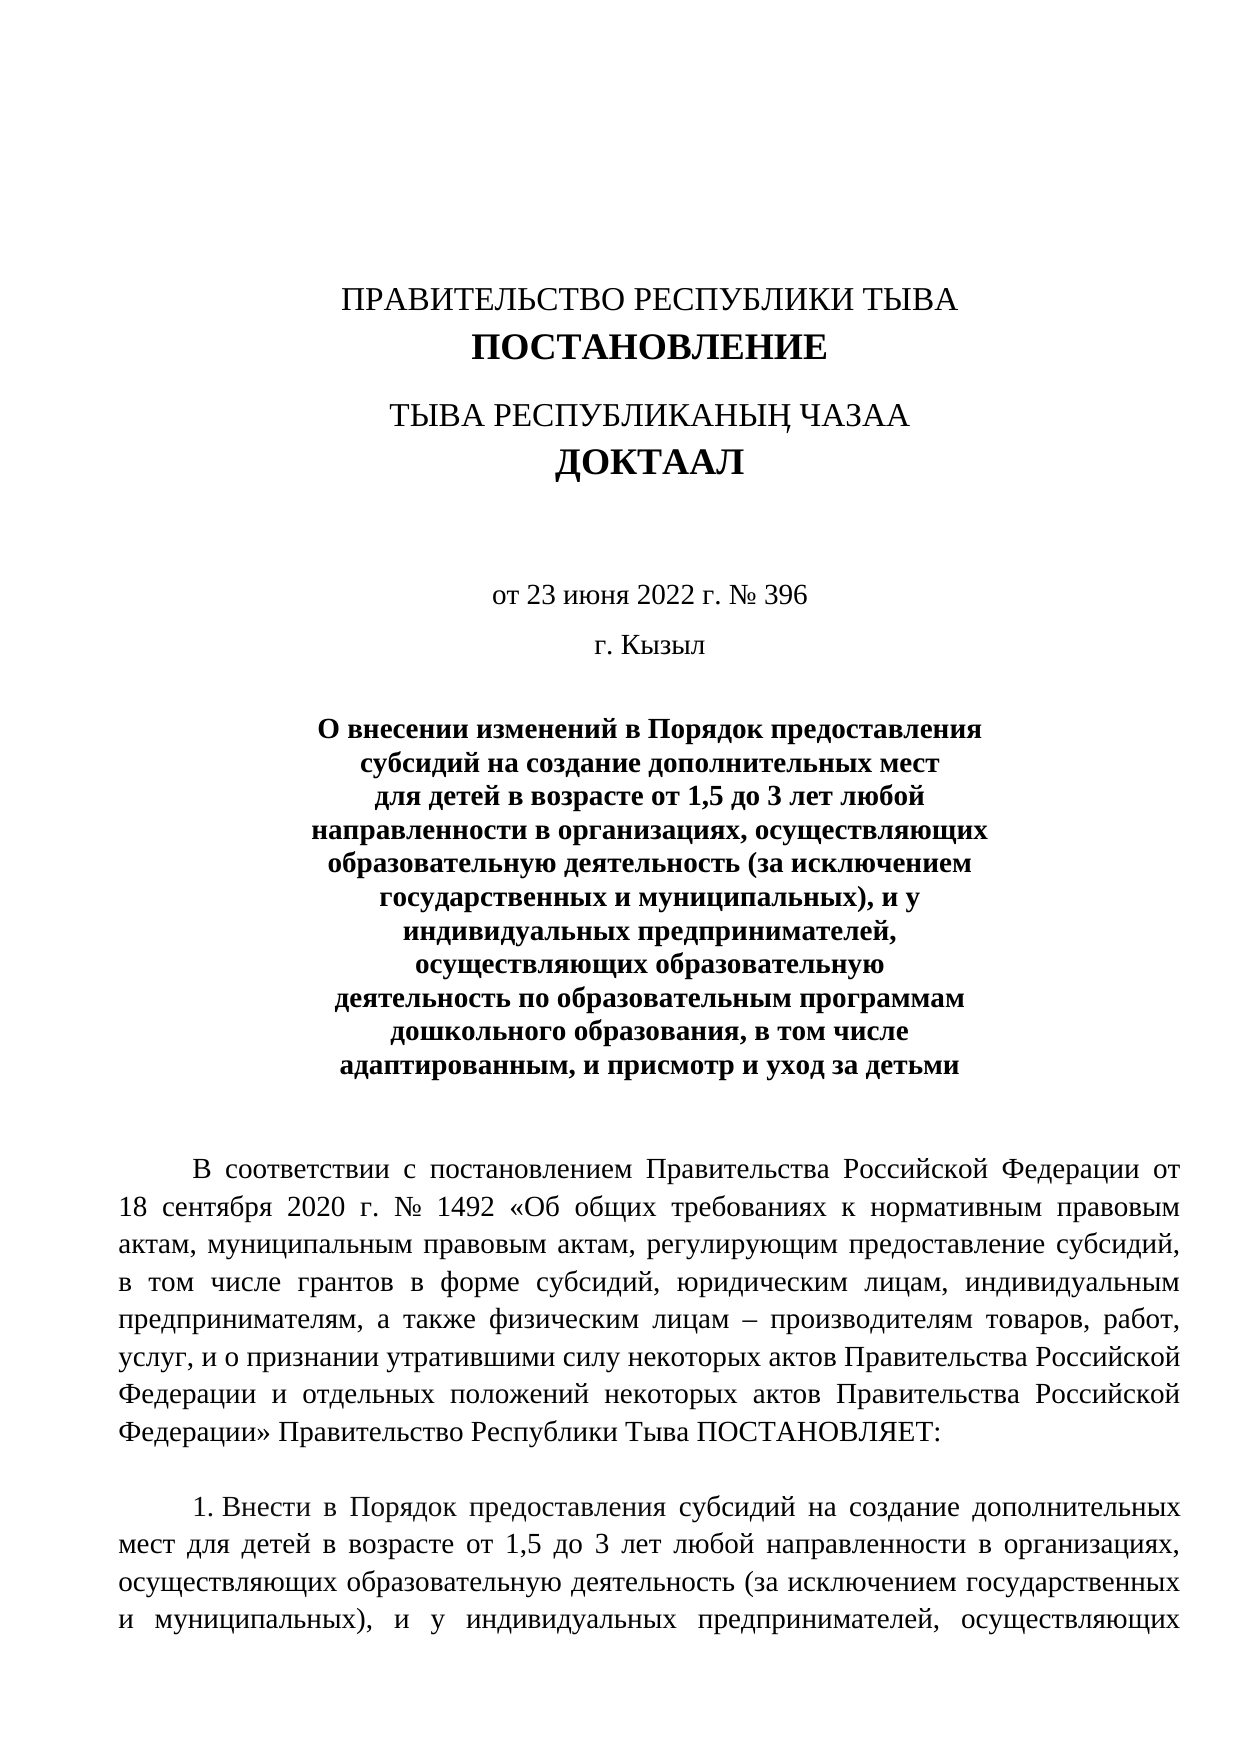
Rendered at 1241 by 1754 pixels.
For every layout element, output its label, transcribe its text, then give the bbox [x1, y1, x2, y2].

text индивидуальных предпринимателей, [118, 913, 1181, 946]
text направленности в организациях, осуществляющих [118, 812, 1181, 846]
text государственных и муниципальных), и у [118, 879, 1181, 913]
text адаптированным, и присмотр и уход за детьми [118, 1047, 1181, 1080]
text ПРАВИТЕЛЬСТВО РЕСПУБЛИКИ ТЫВА ПОСТАНОВЛЕНИЕ [118, 280, 1181, 368]
text для детей в возрасте от 1,5 до 3 лет любой [118, 778, 1181, 812]
text дошкольного образования, в том числе [118, 1013, 1181, 1047]
text В соответствии с постановлением Правительства Российской Федерации от 18 сентября 2020 г. № 1492 «Об общих требованиях к нормативным правовым актам, муниципальным правовым актам, регулирующим предоставление субсидий, в том числе грантов в форме субсидий, юридическим лицам, индивидуальным предпринимателям, а также физическим лицам – производителям товаров, работ, услуг, и о признании утратившими силу некоторых актов Правительства Российской Федерации и отдельных положений некоторых актов Правительства Российской Федерации» Правительство Республики Тыва ПОСТАНОВЛЯЕТ: [118, 1147, 1181, 1447]
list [118, 1485, 1181, 1635]
text О внесении изменений в Порядок предоставления [118, 711, 1181, 745]
text от 23 июня 2022 г. № 396 [118, 577, 1181, 611]
text образовательную деятельность (за исключением [118, 846, 1181, 879]
text г. Кызыл [118, 627, 1181, 661]
text деятельность по образовательным программам [118, 980, 1181, 1013]
text субсидий на создание дополнительных мест [118, 745, 1181, 778]
text осуществляющих образовательную [118, 946, 1181, 980]
text ТЫВА РЕСПУБЛИКАНЫӉ ЧАЗАА ДОКТААЛ [118, 395, 1181, 483]
